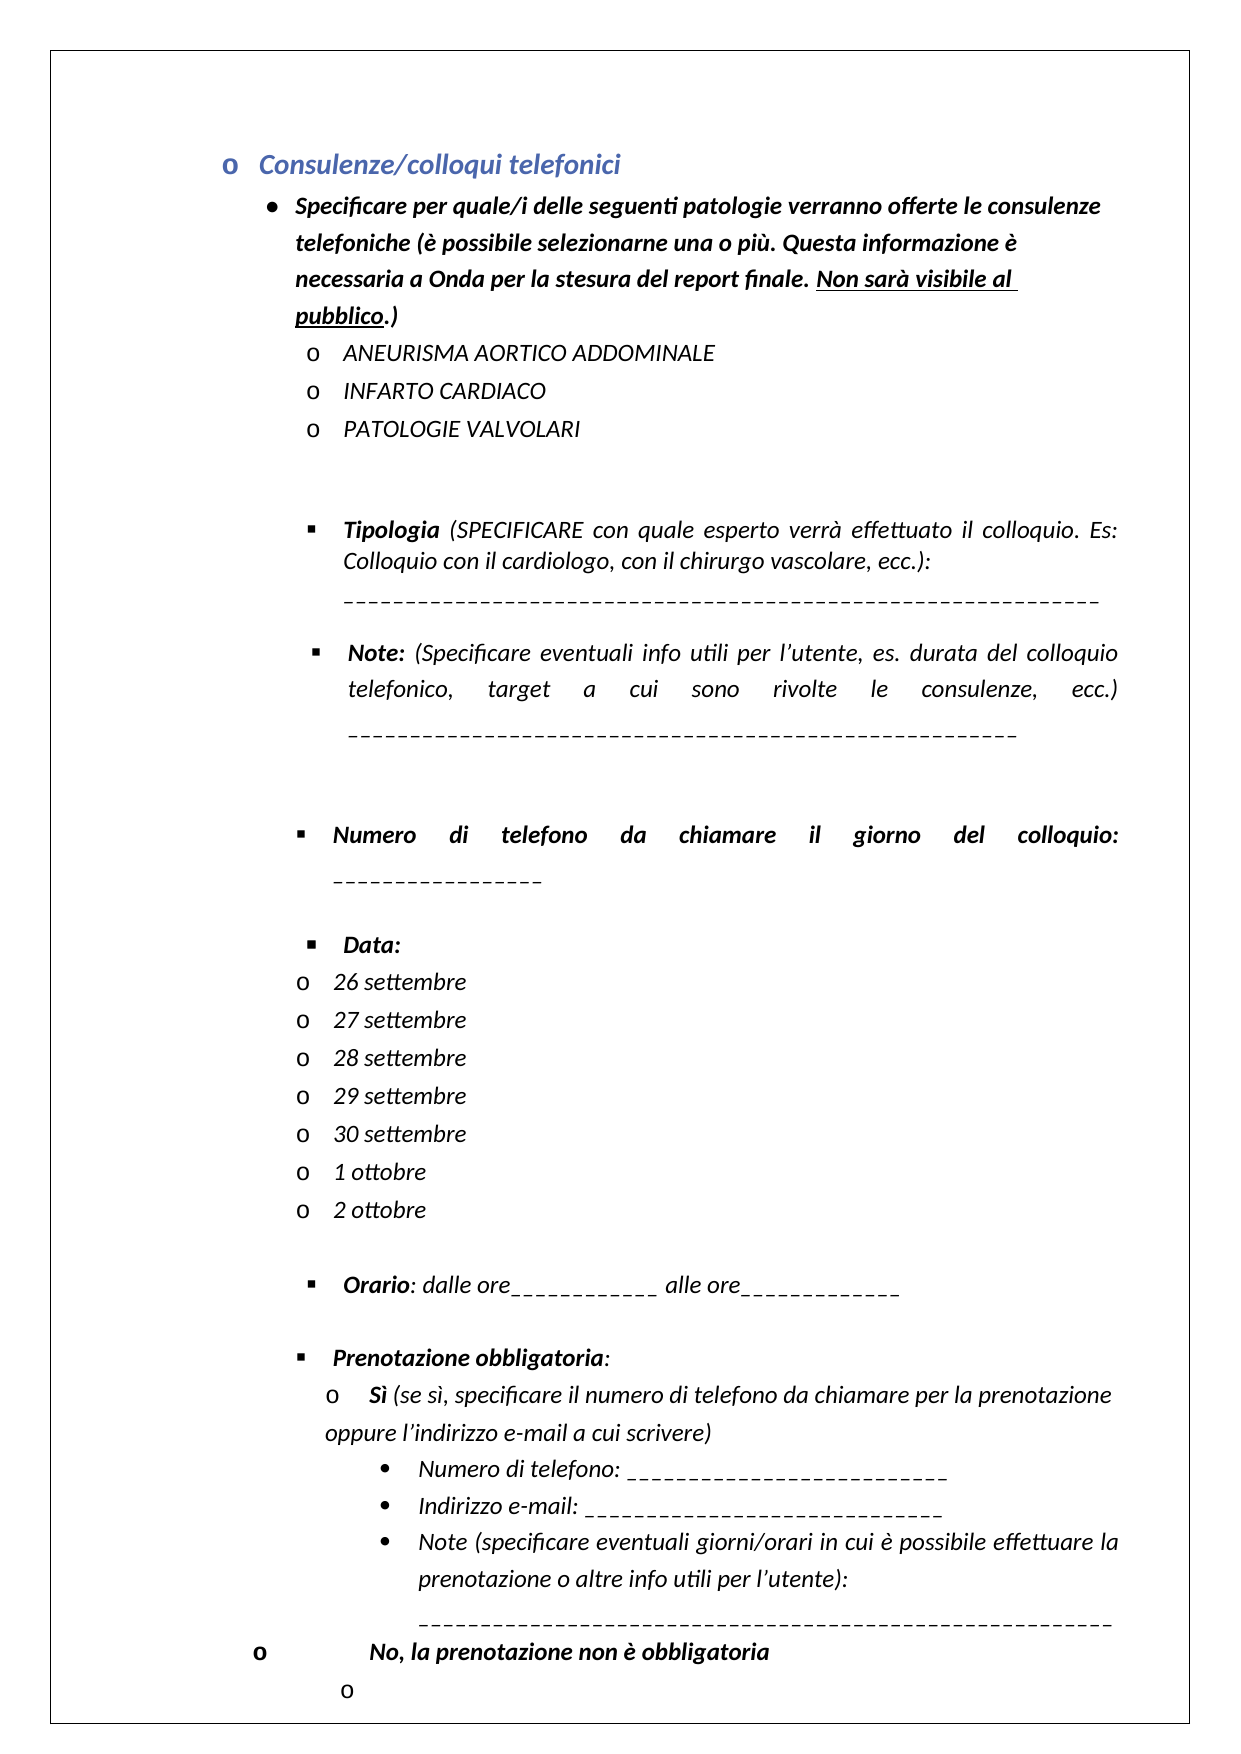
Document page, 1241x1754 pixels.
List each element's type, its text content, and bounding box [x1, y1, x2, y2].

list Specificare per quale/i delle seguenti patologie verranno offerte le consulenze telefoniche (è possibile selezionarne una o più. Questa informazione è necessaria a Onda per la stesura del report finale. Non sarà visibile al pubblico.) [266, 191, 1122, 331]
list Data: [306, 929, 1122, 960]
list ________________________________________________________ [418, 1599, 1122, 1630]
list Note: (Specificare eventuali info utili per l’utente, es. durata del colloquio telefonico, target a cui sono rivolte le consulenze, ecc.) ______________________________________________________ [310, 637, 1122, 740]
list INFARTO CARDIACO [306, 375, 1122, 407]
list 29 settembre [295, 1080, 1122, 1112]
list 1 ottobre [295, 1156, 1122, 1188]
list Prenotazione obbligatoria: [295, 1342, 1122, 1373]
list Tipologia (SPECIFICARE con quale esperto verrà effettuato il colloquio. Es: Colloquio con il cardiologo, con il chirurgo vascolare, ecc.): [306, 515, 1122, 576]
list PATOLOGIE VALVOLARI [306, 413, 1122, 445]
list 27 settembre [295, 1004, 1122, 1036]
list 30 settembre [295, 1118, 1122, 1150]
text _____________________________________________________________ [343, 576, 1122, 606]
list Numero di telefono: __________________________ [381, 1453, 1122, 1484]
list 28 settembre [295, 1042, 1122, 1074]
list 2 ottobre [295, 1194, 1122, 1226]
list 26 settembre [295, 966, 1122, 998]
list ANEURISMA AORTICO ADDOMINALE [306, 337, 1122, 368]
list Orario: dalle ore____________ alle ore_____________ [306, 1269, 1122, 1300]
list Consulenze/colloqui telefonici [221, 146, 1122, 183]
list Numero di telefono da chiamare il giorno del colloquio: _________________ [295, 819, 1122, 887]
list Indirizzo e-mail: _____________________________ [381, 1490, 1122, 1520]
list Note (specificare eventuali giorni/orari in cui è possibile effettuare la prenotazione o altre info utili per l’utente): [381, 1526, 1122, 1593]
list No, la prenotazione non è obbligatoria [193, 1636, 1122, 1668]
list Sì (se sì, specificare il numero di telefono da chiamare per la prenotazione oppure l’indirizzo e-mail a cui scrivere) [325, 1379, 1122, 1447]
